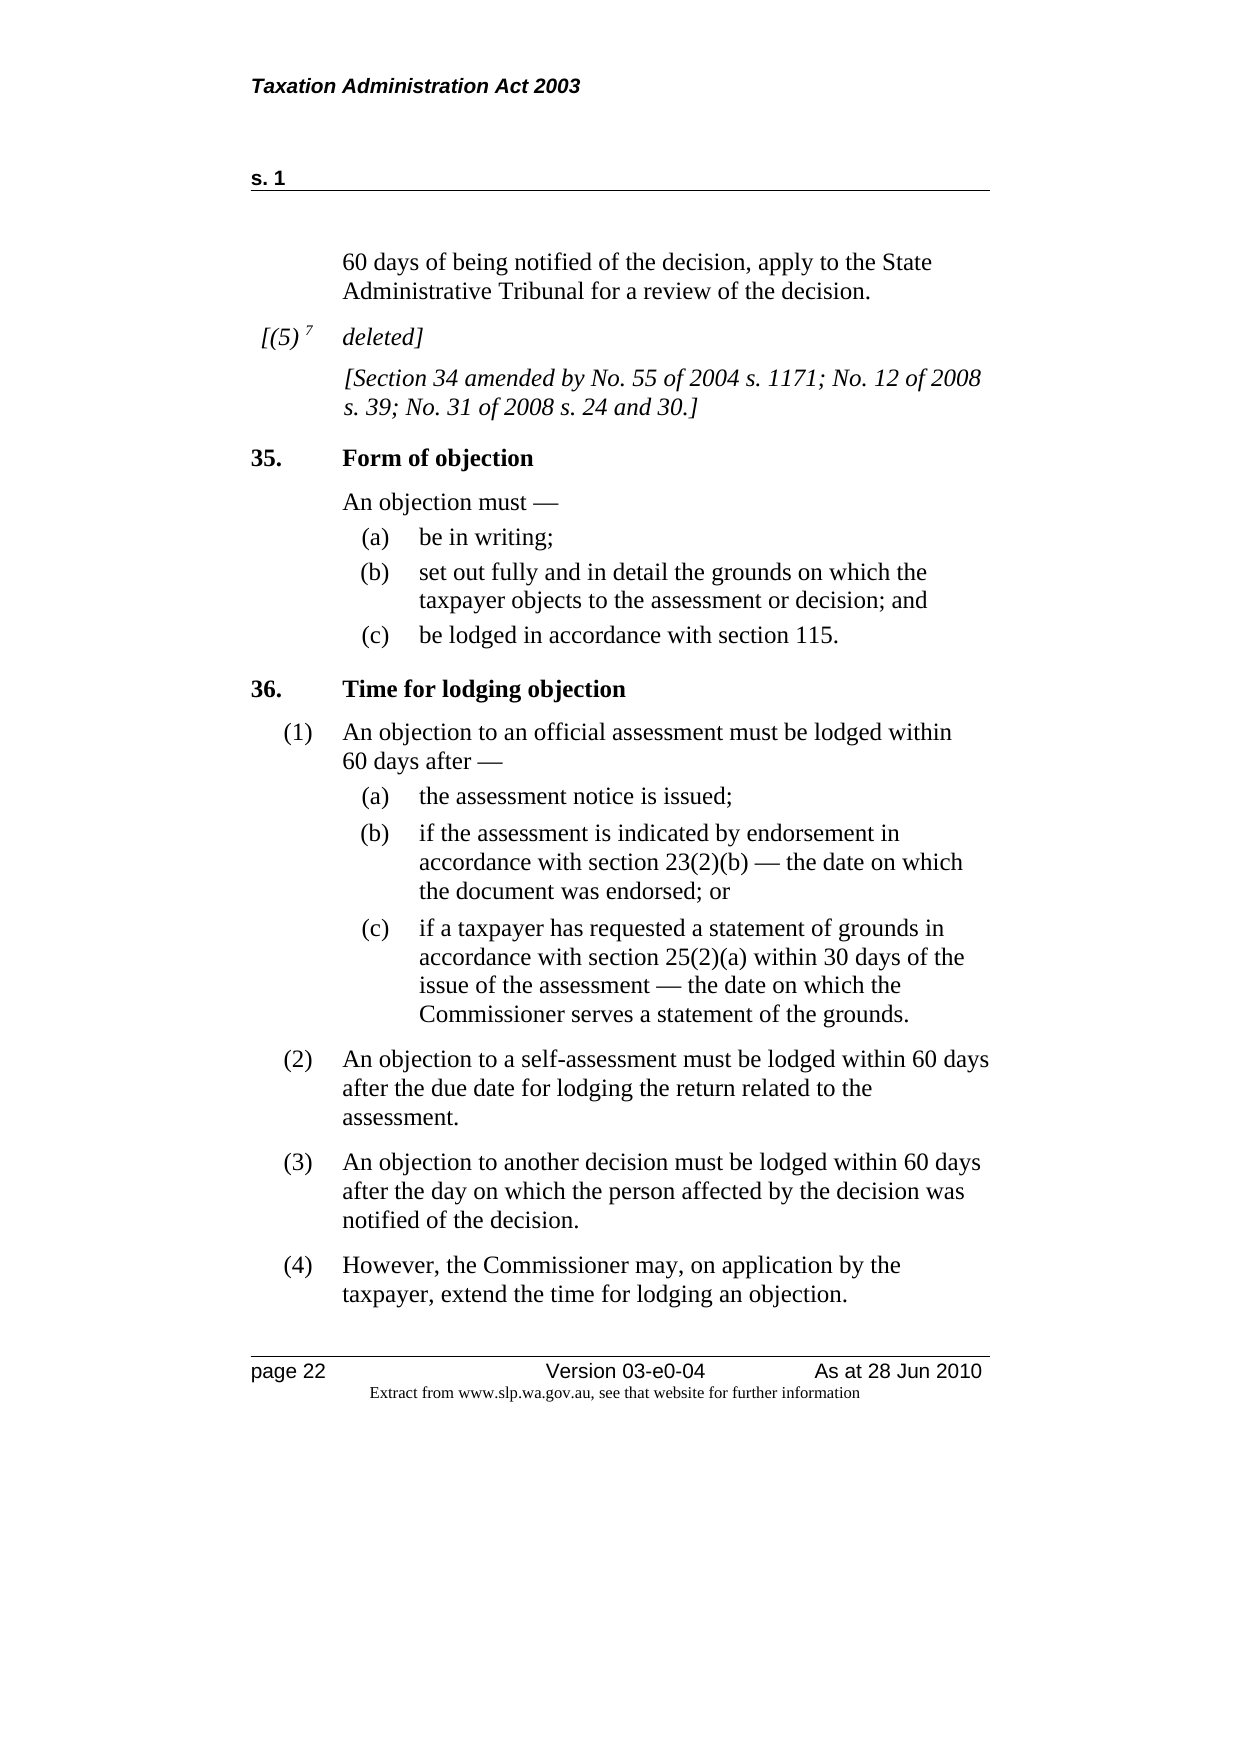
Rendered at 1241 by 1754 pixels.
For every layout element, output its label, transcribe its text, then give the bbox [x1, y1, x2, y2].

text [(5) 7 deleted] [251, 322, 990, 350]
text (3) An objection to another decision must be lodged within 60 days after the day on which the person affected by the decision was notified of the decision. [251, 1147, 990, 1234]
text An objection must — [251, 487, 990, 515]
text (1) An objection to an official assessment must be lodged within 60 days after — [251, 717, 990, 775]
subtitle 36. Time for lodging objection [251, 674, 990, 703]
text (a) the assessment notice is issued; [251, 781, 990, 810]
text (c) be lodged in accordance with section 115. [251, 620, 990, 649]
subtitle 35. Form of objection [251, 443, 990, 472]
text (4) However, the Commissioner may, on application by the taxpayer, extend the time for lodging an objection. [251, 1250, 990, 1308]
text (b) set out fully and in detail the grounds on which the taxpayer objects to the assessment or decision; and [251, 557, 990, 614]
text (2) An objection to a self-assessment must be lodged within 60 days after the due date for lodging the return related to the assessment. [251, 1044, 990, 1131]
text (b) if the assessment is indicated by endorsement in accordance with section 23(2)(b) — the date on which the document was endorsed; or [251, 818, 990, 904]
text [Section 34 amended by No. 55 of 2004 s. 1171; No. 12 of 2008 s. 39; No. 31 of 2008 s. 24 and 30.] [251, 363, 990, 420]
text (c) if a taxpayer has requested a statement of grounds in accordance with section 25(2)(a) within 30 days of the issue of the assessment — the date on which the Commissioner serves a statement of the grounds. [251, 913, 990, 1028]
text (a) be in writing; [251, 522, 990, 550]
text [251, 247, 990, 305]
